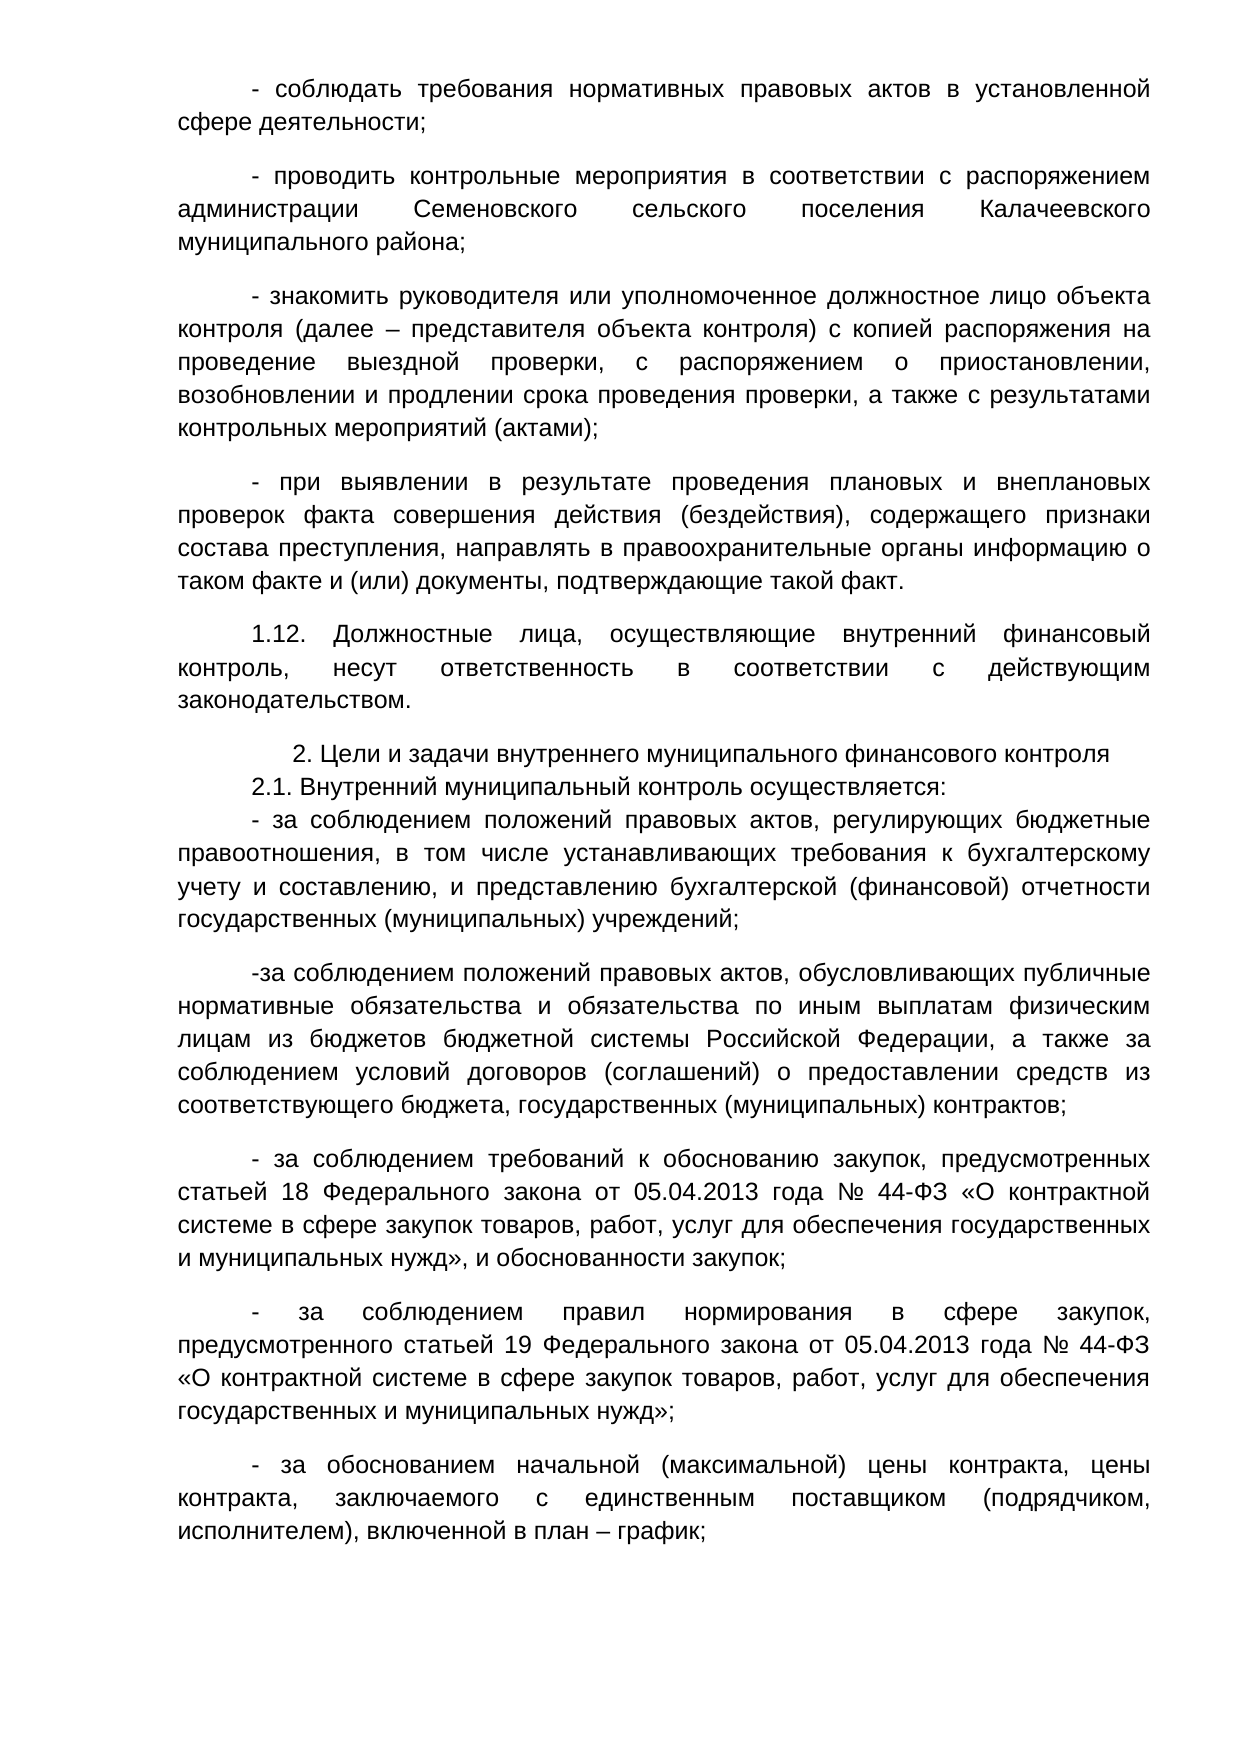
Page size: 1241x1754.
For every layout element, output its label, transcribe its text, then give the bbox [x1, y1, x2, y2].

text -за соблюдением положений правовых актов, обусловливающих публичные нормативные обязательства и обязательства по иным выплатам физическим лицам из бюджетов бюджетной системы Российской Федерации, а также за соблюдением условий договоров (соглашений) о предоставлении средств из соответствующего бюджета, государственных (муниципальных) контрактов; [177, 958, 1152, 1119]
text - за обоснованием начальной (максимальной) цены контракта, цены контракта, заключаемого с единственным поставщиком (подрядчиком, исполнителем), включенной в план – график; [177, 1450, 1152, 1545]
text - знакомить руководителя или уполномоченное должностное лицо объекта контроля (далее – представителя объекта контроля) с копией распоряжения на проведение выездной проверки, с распоряжением о приостановлении, возобновлении и продлении срока проведения проверки, а также с результатами контрольных мероприятий (актами); [177, 281, 1152, 441]
text - проводить контрольные мероприятия в соответствии с распоряжением администрации Семеновского сельского поселения Калачеевского муниципального района; [177, 161, 1152, 256]
list 2.1. Внутренний муниципальный контроль осуществляется: [177, 772, 1152, 801]
text - за соблюдением правил нормирования в сфере закупок, предусмотренного статьей 19 Федерального закона от 05.04.2013 года № 44-ФЗ «О контрактной системе в сфере закупок товаров, работ, услуг для обеспечения государственных и муниципальных нужд»; [177, 1297, 1152, 1425]
text - соблюдать требования нормативных правовых актов в установленной сфере деятельности; [177, 74, 1152, 136]
text - за соблюдением положений правовых актов, регулирующих бюджетные правоотношения, в том числе устанавливающих требования к бухгалтерскому учету и составлению, и представлению бухгалтерской (финансовой) отчетности государственных (муниципальных) учреждений; [177, 805, 1152, 933]
text - за соблюдением требований к обоснованию закупок, предусмотренных статьей 18 Федерального закона от 05.04.2013 года № 44-ФЗ «О контрактной системе в сфере закупок товаров, работ, услуг для обеспечения государственных и муниципальных нужд», и обоснованности закупок; [177, 1144, 1152, 1272]
text - при выявлении в результате проведения плановых и внеплановых проверок факта совершения действия (бездействия), содержащего признаки состава преступления, направлять в правоохранительные органы информацию о таком факте и (или) документы, подтверждающие такой факт. [177, 467, 1152, 594]
list 2. Цели и задачи внутреннего муниципального финансового контроля [177, 739, 1152, 768]
text 1.12. Должностные лица, осуществляющие внутренний финансовый контроль, несут ответственность в соответствии с действующим законодательством. [177, 619, 1152, 714]
